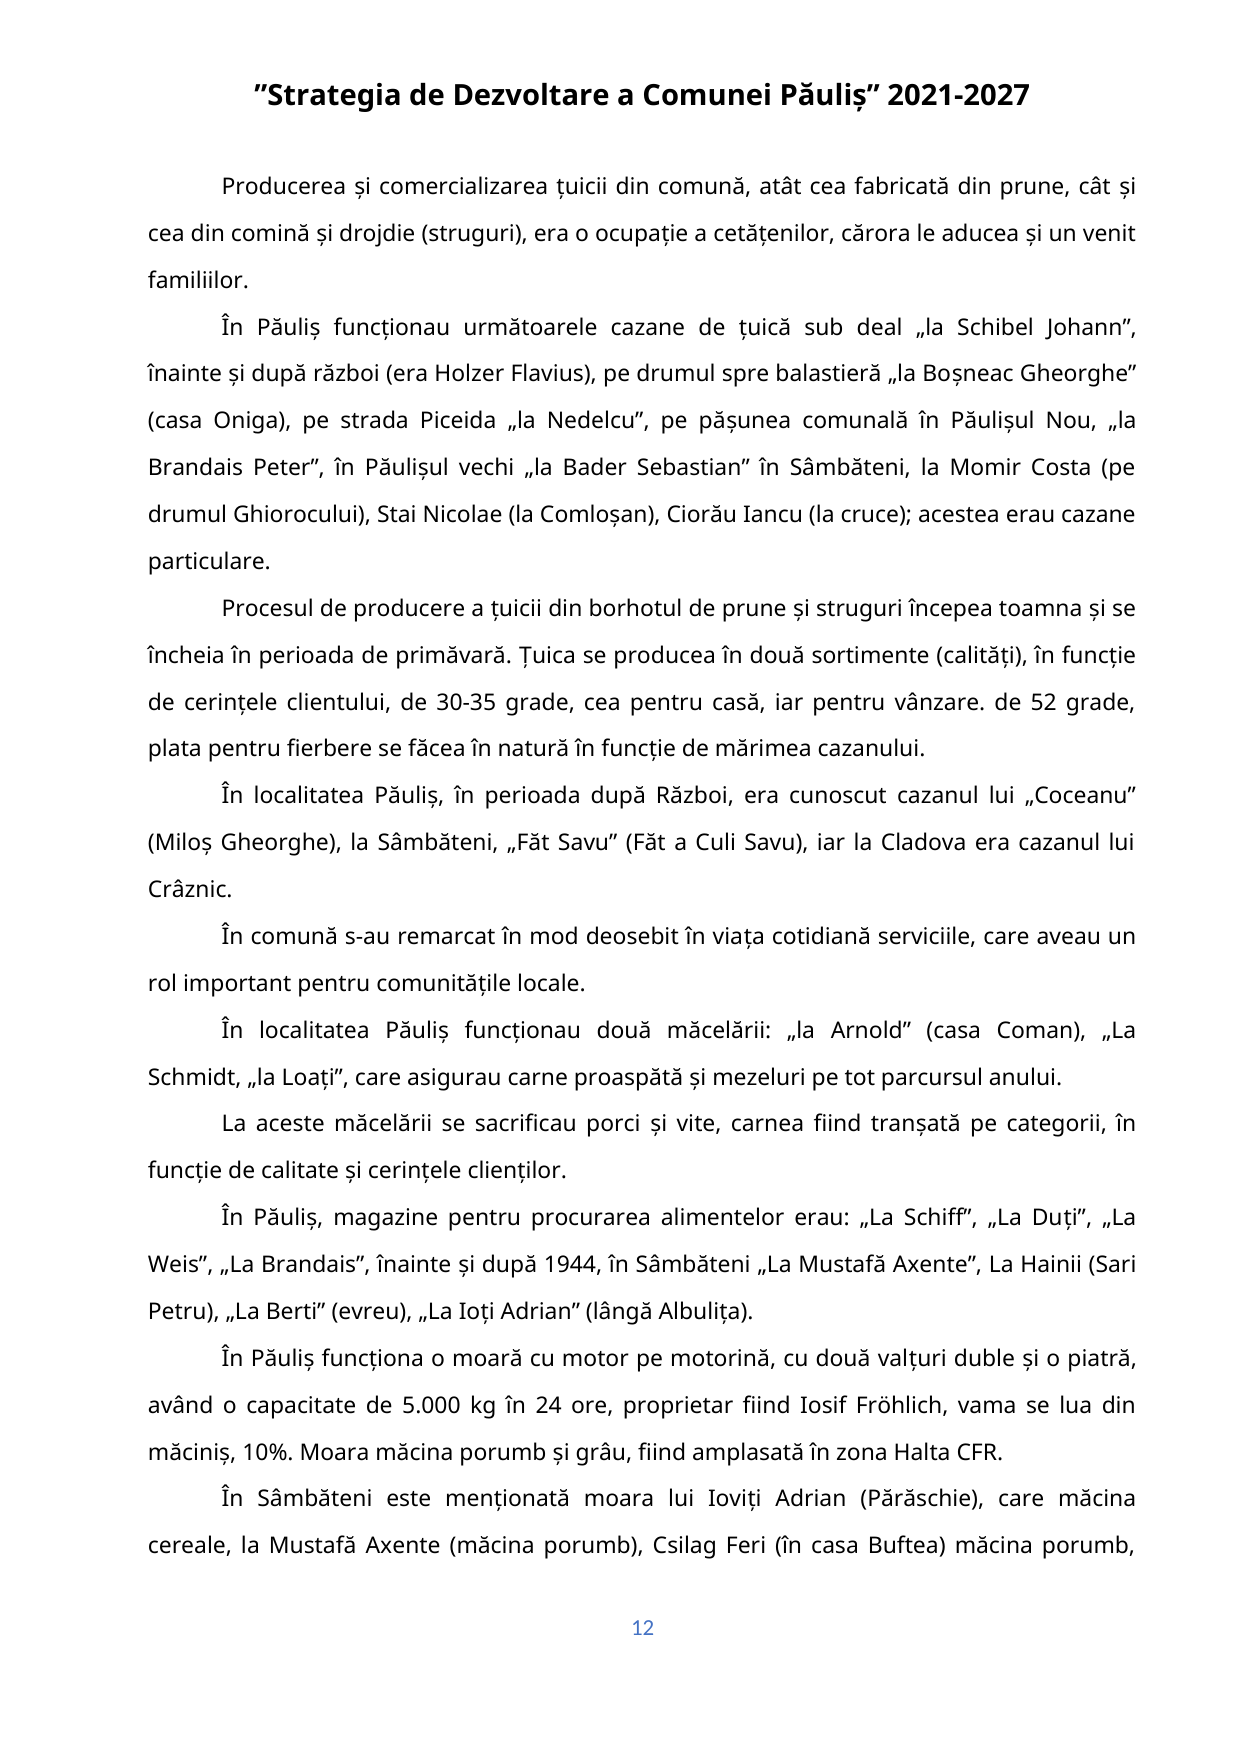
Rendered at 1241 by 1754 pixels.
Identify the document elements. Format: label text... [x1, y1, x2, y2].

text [148, 1482, 1137, 1560]
text În localitatea Păuliş funcţionau două măcelării: „la Arnold” (casa Coman), „La Schmidt, „la Loaţi”, care asigurau carne proaspătă şi mezeluri pe tot parcursul anului. [148, 1013, 1137, 1092]
text Procesul de producere a ţuicii din borhotul de prune şi struguri începea toamna şi se încheia în perioada de primăvară. Ţuica se producea în două sortimente (calităţi), în funcţie de cerinţele clientului, de 30-35 grade, cea pentru casă, iar pentru vânzare. de 52 grade, plata pentru fierbere se făcea în natură în funcţie de mărimea cazanului. [148, 592, 1137, 763]
text Producerea şi comercializarea ţuicii din comună, atât cea fabricată din prune, cât şi cea din comină şi drojdie (struguri), era o ocupaţie a cetăţenilor, cărora le aducea şi un venit familiilor. [148, 170, 1137, 295]
text La aceste măcelării se sacrificau porci şi vite, carnea fiind tranşată pe categorii, în funcţie de calitate şi cerinţele clienţilor. [148, 1107, 1137, 1185]
text În Păuliş funcţiona o moară cu motor pe motorină, cu două valţuri duble şi o piatră, având o capacitate de 5.000 kg în 24 ore, proprietar fiind Iosif Fröhlich, vama se lua din măciniş, 10%. Moara măcina porumb şi grâu, fiind amplasată în zona Halta CFR. [148, 1342, 1137, 1467]
text În Păuliş, magazine pentru procurarea alimentelor erau: „La Schiff”, „La Duţi”, „La Weis”, „La Brandais”, înainte şi după 1944, în Sâmbăteni „La Mustafă Axente”, La Hainii (Sari Petru), „La Berti” (evreu), „La Ioţi Adrian” (lângă Albuliţa). [148, 1201, 1137, 1326]
text În comună s-au remarcat în mod deosebit în viaţa cotidiană serviciile, care aveau un rol important pentru comunităţile locale. [148, 920, 1137, 998]
text În localitatea Păuliş, în perioada după Război, era cunoscut cazanul lui „Coceanu” (Miloş Gheorghe), la Sâmbăteni, „Făt Savu” (Făt a Culi Savu), iar la Cladova era cazanul lui Crâznic. [148, 779, 1137, 904]
text În Păuliş funcţionau următoarele cazane de ţuică sub deal „la Schibel Johann”, înainte şi după război (era Holzer Flavius), pe drumul spre balastieră „la Boşneac Gheorghe” (casa Oniga), pe strada Piceida „la Nedelcu”, pe păşunea comunală în Păulişul Nou, „la Brandais Peter”, în Păulişul vechi „la Bader Sebastian” în Sâmbăteni, la Momir Costa (pe drumul Ghiorocului), Stai Nicolae (la Comloșan), Ciorău Iancu (la cruce); acestea erau cazane particulare. [148, 310, 1137, 576]
